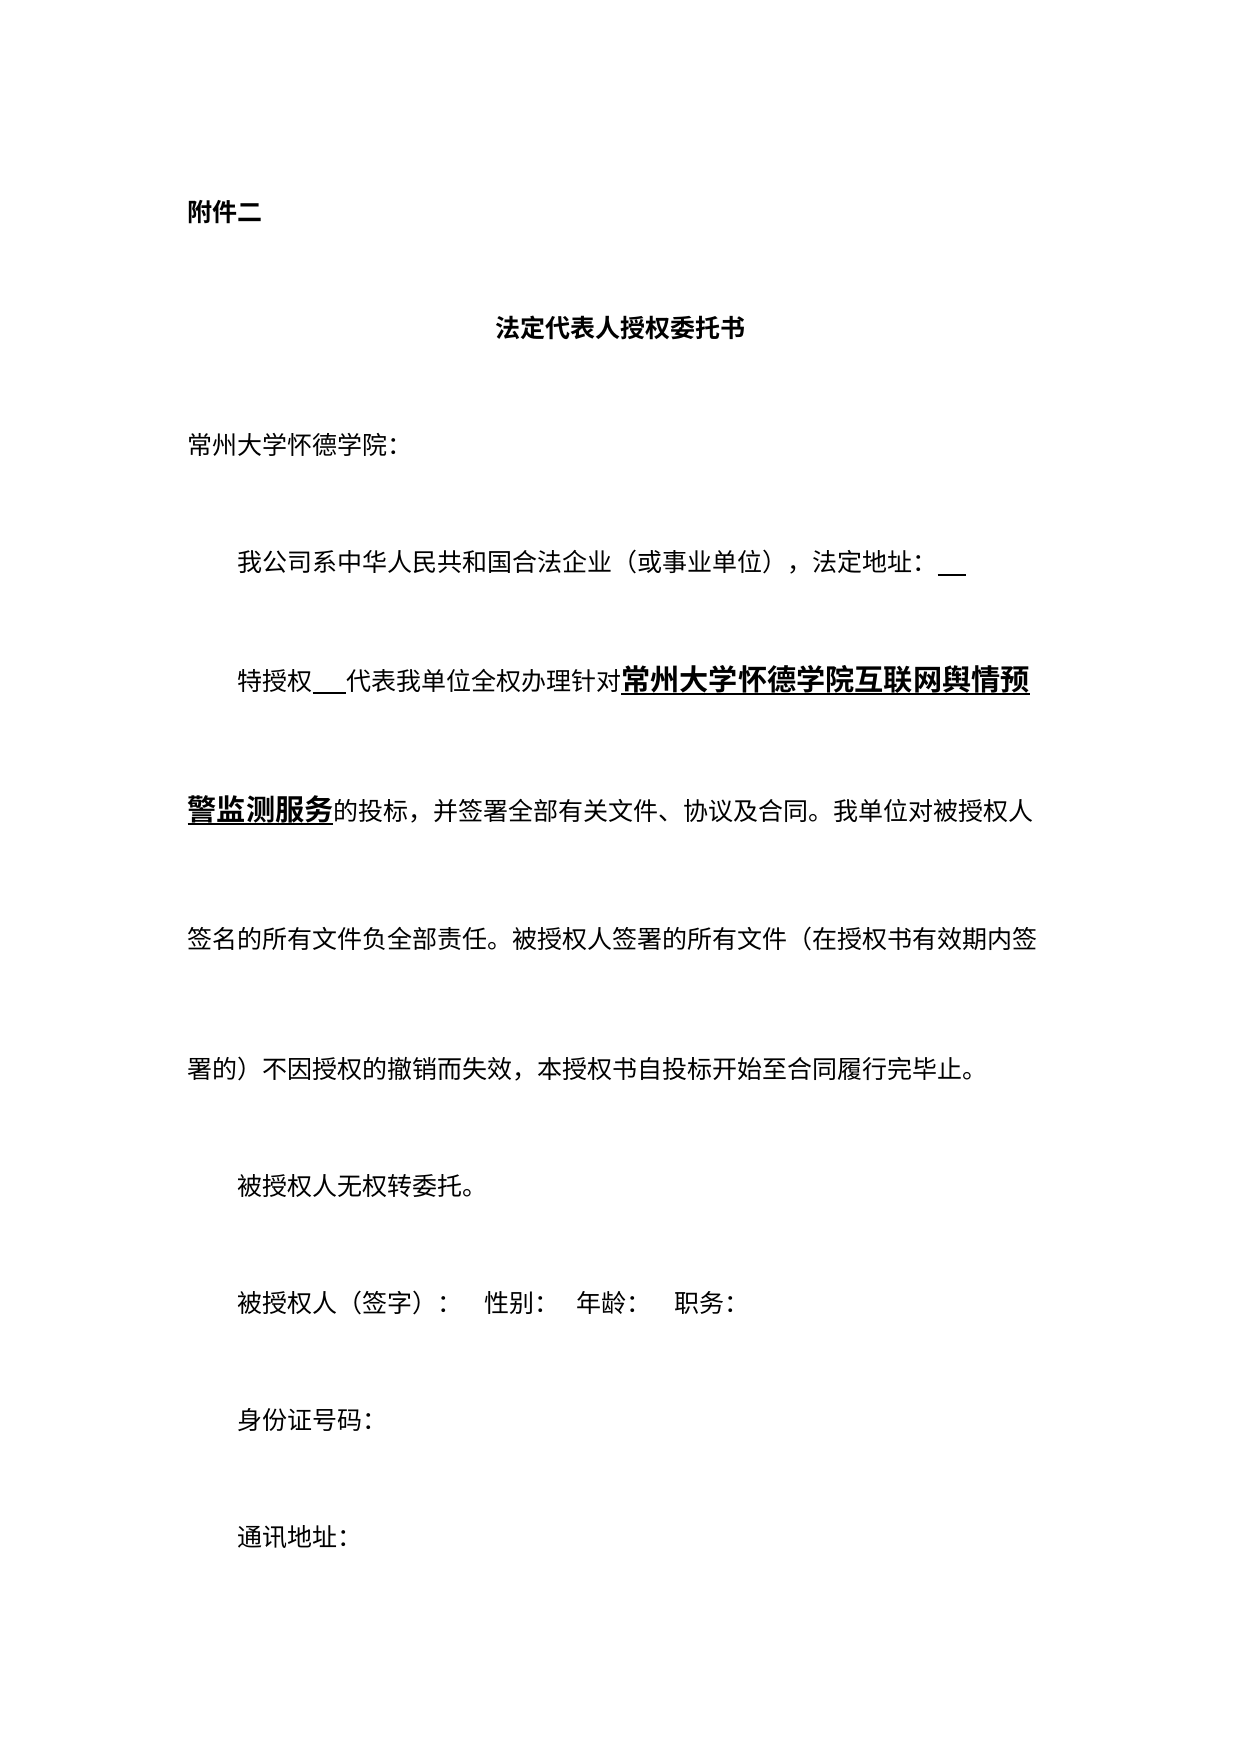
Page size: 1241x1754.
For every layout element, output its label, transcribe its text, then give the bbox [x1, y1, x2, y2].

text 特授权 代表我单位全权办理针对常州大学怀德学院互联网舆情预警监测服务的投标，并签署全部有关文件、协议及合同。我单位对被授权人签名的所有文件负全部责任。被授权人签署的所有文件（在授权书有效期内签署的）不因授权的撤销而失效，本授权书自投标开始至合同履行完毕止。 [187, 645, 1053, 1100]
text 被授权人无权转委托。 [187, 1152, 1053, 1217]
text 附件二 [187, 178, 1053, 243]
text 通讯地址： [187, 1503, 1053, 1568]
text 常州大学怀德学院： [187, 411, 1053, 476]
text 我公司系中华人民共和国合法企业（或事业单位），法定地址： [187, 528, 1053, 593]
text 法定代表人授权委托书 [187, 294, 1053, 359]
text 被授权人（签字）： 性别： 年龄： 职务： [187, 1269, 1053, 1334]
text 身份证号码： [187, 1386, 1053, 1451]
